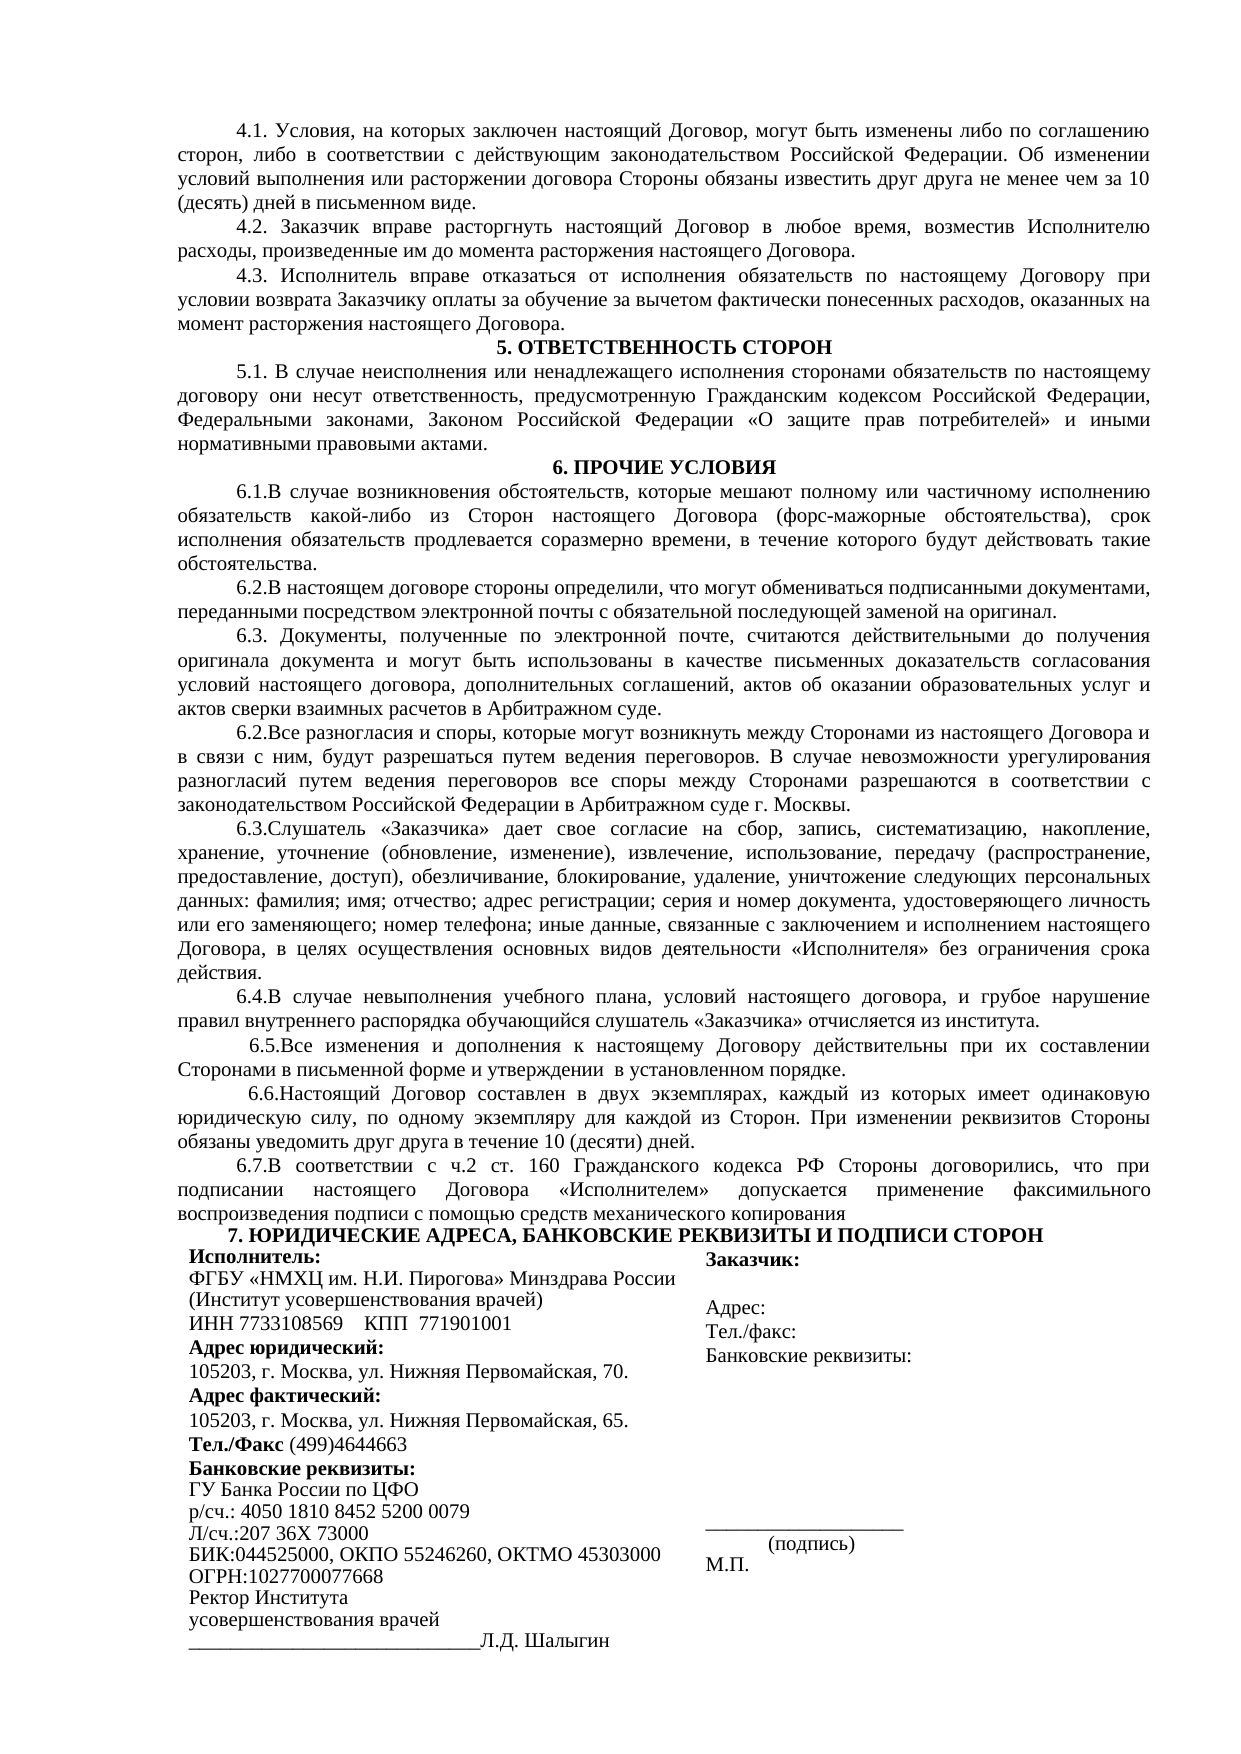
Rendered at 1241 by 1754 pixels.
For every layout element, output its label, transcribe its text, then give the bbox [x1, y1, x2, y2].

text 6.2.Все разногласия и споры, которые могут возникнуть между Сторонами из настоящего Договора и в связи с ним, будут разрешаться путем ведения переговоров. В случае невозможности урегулирования разногласий путем ведения переговоров все споры между Сторонами разрешаются в соответствии с законодательством Российской Федерации в Арбитражном суде г. Москвы. [177, 720, 1152, 816]
text 5.1. В случае неисполнения или ненадлежащего исполнения сторонами обязательств по настоящему договору они несут ответственность, предусмотренную Гражданским кодексом Российской Федерации, Федеральными законами, Законом Российской Федерации «О защите прав потребителей» и иными нормативными правовыми актами. [177, 359, 1152, 455]
text 6. ПРОЧИЕ УСЛОВИЯ [177, 455, 1152, 479]
text 7. ЮРИДИЧЕСКИЕ АДРЕСА, БАНКОВСКИЕ РЕКВИЗИТЫ И ПОДПИСИ СТОРОН [177, 1225, 1167, 1247]
text 6.5.Все изменения и дополнения к настоящему Договору действительны при их составлении Сторонами в письменной форме и утверждении в установленном порядке. [177, 1032, 1152, 1081]
text 4.2. Заказчик вправе расторгнуть настоящий Договор в любое время, возместив Исполнителю расходы, произведенные им до момента расторжения настоящего Договора. [177, 214, 1152, 262]
text 6.2.В настоящем договоре стороны определили, что могут обмениваться подписанными документами, переданными посредством электронной почты с обязательной последующей заменой на оригинал. [177, 575, 1152, 623]
text 6.6.Настоящий Договор составлен в двух экземплярах, каждый из которых имеет одинаковую юридическую силу, по одному экземпляру для каждой из Сторон. При изменении реквизитов Стороны обязаны уведомить друг друга в течение 10 (десяти) дней. [177, 1081, 1152, 1153]
text 6.7.В соответствии с ч.2 ст. 160 Гражданского кодекса РФ Стороны договорились, что при подписании настоящего Договора «Исполнителем» допускается применение факсимильного воспроизведения подписи с помощью средств механического копирования [177, 1153, 1152, 1225]
text 6.3.Слушатель «Заказчика» дает свое согласие на сбор, запись, систематизацию, накопление, хранение, уточнение (обновление, изменение), извлечение, использование, передачу (распространение, предоставление, доступ), обезличивание, блокирование, удаление, уничтожение следующих персональных данных: фамилия; имя; отчество; адрес регистрации; серия и номер документа, удостоверяющего личность или его заменяющего; номер телефона; иные данные, связанные с заключением и исполнением настоящего Договора, в целях осуществления основных видов деятельности «Исполнителя» без ограничения срока действия. [177, 816, 1152, 984]
text 4.3. Исполнитель вправе отказаться от исполнения обязательств по настоящему Договору при условии возврата Заказчику оплаты за обучение за вычетом фактически понесенных расходов, оказанных на момент расторжения настоящего Договора. [177, 262, 1152, 335]
text 6.1.В случае возникновения обстоятельств, которые мешают полному или частичному исполнению обязательств какой-либо из Сторон настоящего Договора (форс-мажорные обстоятельства), срок исполнения обязательств продлевается соразмерно времени, в течение которого будут действовать такие обстоятельства. [177, 479, 1152, 575]
text 6.3. Документы, полученные по электронной почте, считаются действительными до получения оригинала документа и могут быть использованы в качестве письменных доказательств согласования условий настоящего договора, дополнительных соглашений, актов об оказании образовательных услуг и актов сверки взаимных расчетов в Арбитражном суде. [177, 623, 1152, 720]
text 5. ОТВЕТСТВЕННОСТЬ СТОРОН [177, 335, 1152, 359]
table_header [189, 1456, 705, 1480]
text 6.4.В случае невыполнения учебного плана, условий настоящего договора, и грубое нарушение правил внутреннего распорядка обучающийся слушатель «Заказчика» отчисляется из института. [177, 984, 1152, 1032]
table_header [705, 1247, 1237, 1652]
text 4.1. Условия, на которых заключен настоящий Договор, могут быть изменены либо по соглашению сторон, либо в соответствии с действующим законодательством Российской Федерации. Об изменении условий выполнения или расторжении договора Стороны обязаны известить друг друга не менее чем за 10 (десять) дней в письменном виде. [177, 118, 1152, 214]
